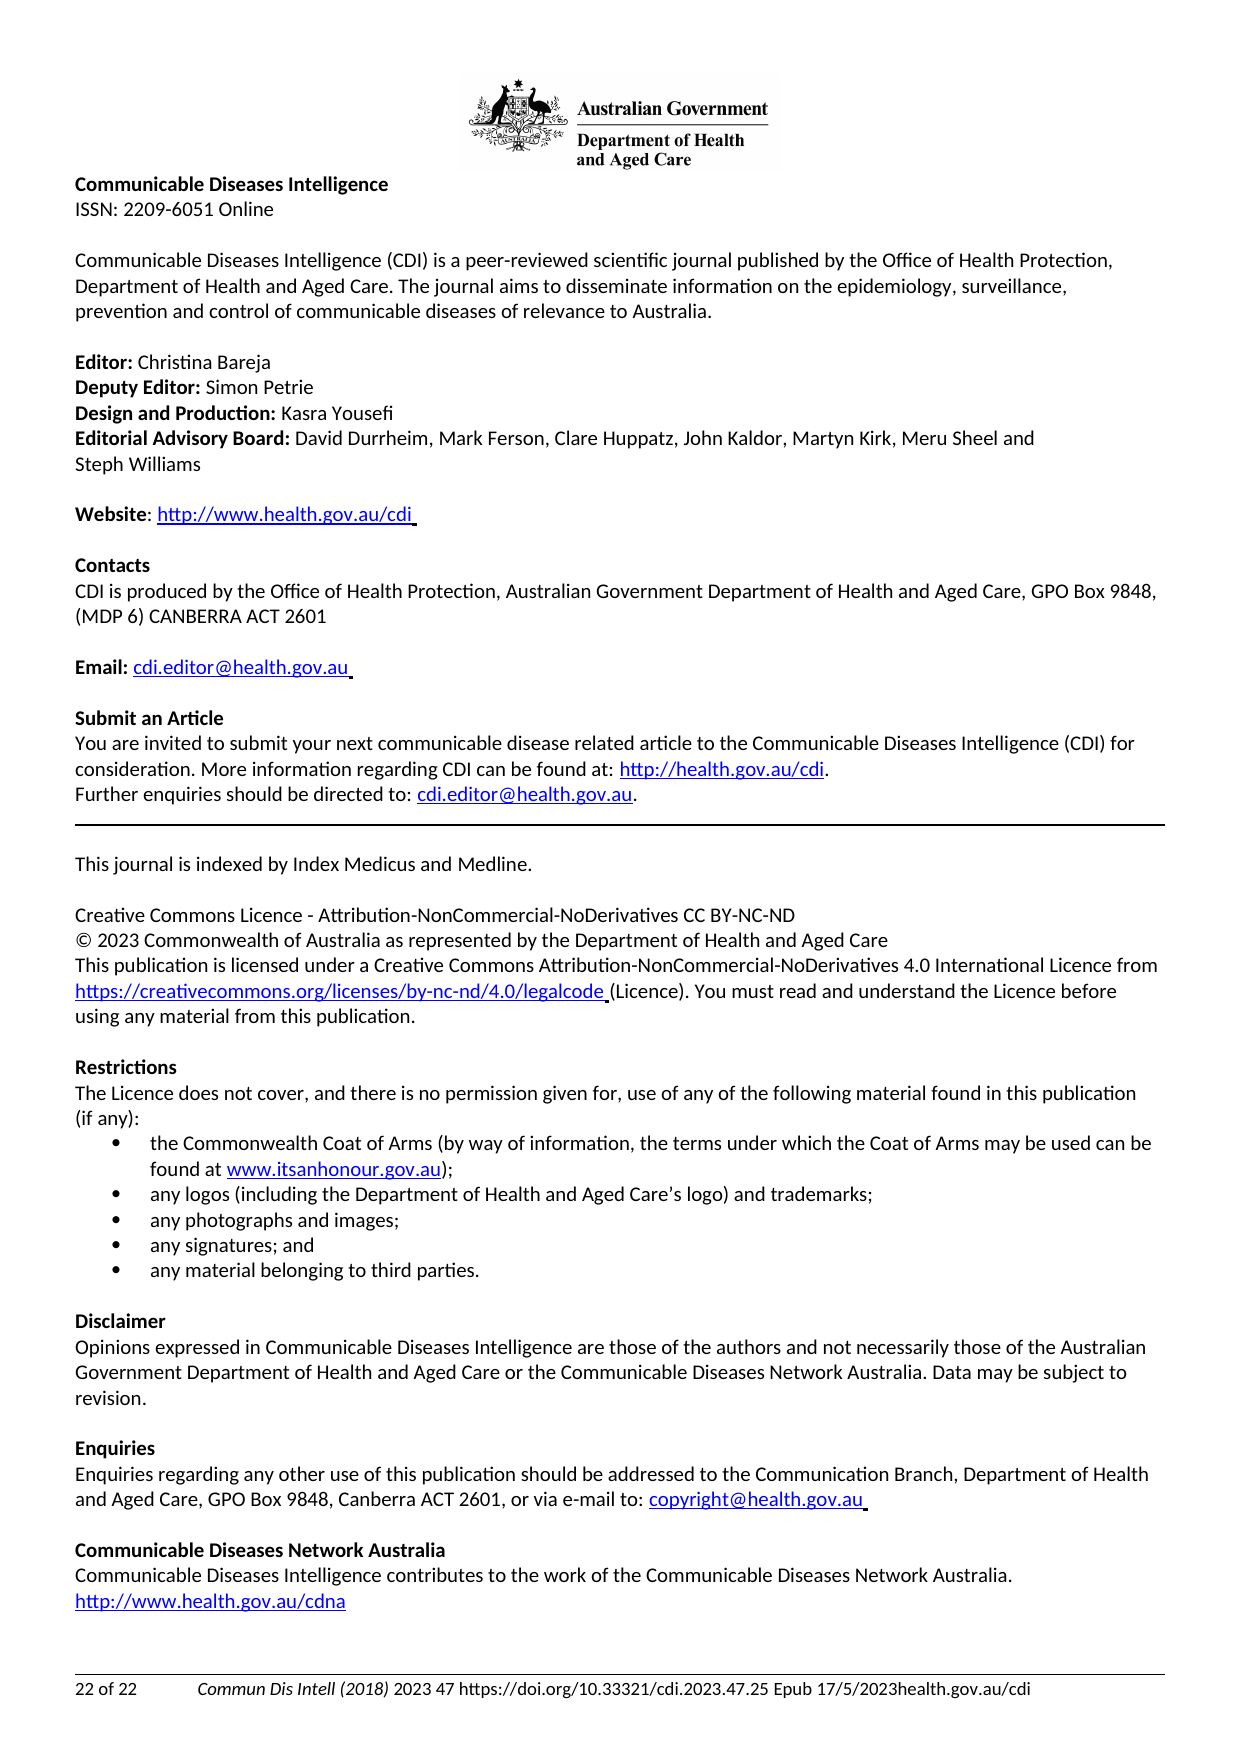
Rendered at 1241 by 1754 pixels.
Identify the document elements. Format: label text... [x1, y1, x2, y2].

text Editor: Christina Bareja [75, 349, 1165, 374]
text Submit an Article You are invited to submit your next communicable disease related article to the Communicable Diseases Intelligence (CDI) for consideration. More information regarding CDI can be found at: http://health.gov.au/cdi. [75, 705, 1165, 781]
list any material belonging to third parties. [112, 1258, 1165, 1283]
text Communicable Diseases Intelligence (CDI) is a peer-reviewed scientific journal published by the Office of Health Protection, Department of Health and Aged Care. The journal aims to disseminate information on the epidemiology, surveillance, prevention and control of communicable diseases of relevance to Australia. [75, 247, 1165, 324]
text Deputy Editor: Simon Petrie [75, 374, 1165, 400]
text Further enquiries should be directed to: cdi.editor@health.gov.au. [75, 781, 1165, 807]
text ISSN: 2209-6051 Online [75, 197, 1165, 222]
list any signatures; and [112, 1232, 1165, 1258]
list any photographs and images; [112, 1207, 1165, 1232]
text Disclaimer Opinions expressed in Communicable Diseases Intelligence are those of the authors and not necessarily those of the Australian Government Department of Health and Aged Care or the Communicable Diseases Network Australia. Data may be subject to revision. [75, 1308, 1165, 1410]
text Contacts CDI is produced by the Office of Health Protection, Australian Government Department of Health and Aged Care, GPO Box 9848, (MDP 6) CANBERRA ACT 2601 [75, 552, 1165, 629]
list the Commonwealth Coat of Arms (by way of information, the terms under which the Coat of Arms may be used can be found at www.itsanhonour.gov.au); [112, 1131, 1165, 1181]
text Website: http://www.health.gov.au/cdi [75, 502, 1165, 527]
text Communicable Diseases Network Australia Communicable Diseases Intelligence contributes to the work of the Communicable Diseases Network Australia. http://www.health.gov.au/cdna [75, 1537, 1165, 1613]
text Restrictions The Licence does not cover, and there is no permission given for, use of any of the following material found in this publication (if any): [75, 1054, 1165, 1131]
list any logos (including the Department of Health and Aged Care’s logo) and trademarks; [112, 1181, 1165, 1207]
text Creative Commons Licence - Attribution-NonCommercial-NoDerivatives CC BY-NC-ND [75, 902, 1165, 927]
text This publication is licensed under a Creative Commons Attribution-NonCommercial-NoDerivatives 4.0 International Licence from https://creativecommons.org/licenses/by-nc-nd/4.0/legalcode (Licence). You must read and understand the Licence before using any material from this publication. [75, 953, 1165, 1029]
text Editorial Advisory Board: David Durrheim, Mark Ferson, Clare Huppatz, John Kaldor, Martyn Kirk, Meru Sheel and Steph Williams [75, 425, 1165, 476]
picture [458, 73, 782, 172]
text Enquiries Enquiries regarding any other use of this publication should be addressed to the Communication Branch, Department of Health and Aged Care, GPO Box 9848, Canberra ACT 2601, or via e-mail to: copyright@health.gov.au [75, 1436, 1165, 1512]
text © 2023 Commonwealth of Australia as represented by the Department of Health and Aged Care [75, 927, 1165, 953]
text Email: cdi.editor@health.gov.au [75, 654, 1165, 679]
text Design and Production: Kasra Yousefi [75, 400, 1165, 425]
text This journal is indexed by Index Medicus and Medline. [75, 851, 1165, 876]
text Communicable Diseases Intelligence [75, 171, 1165, 197]
